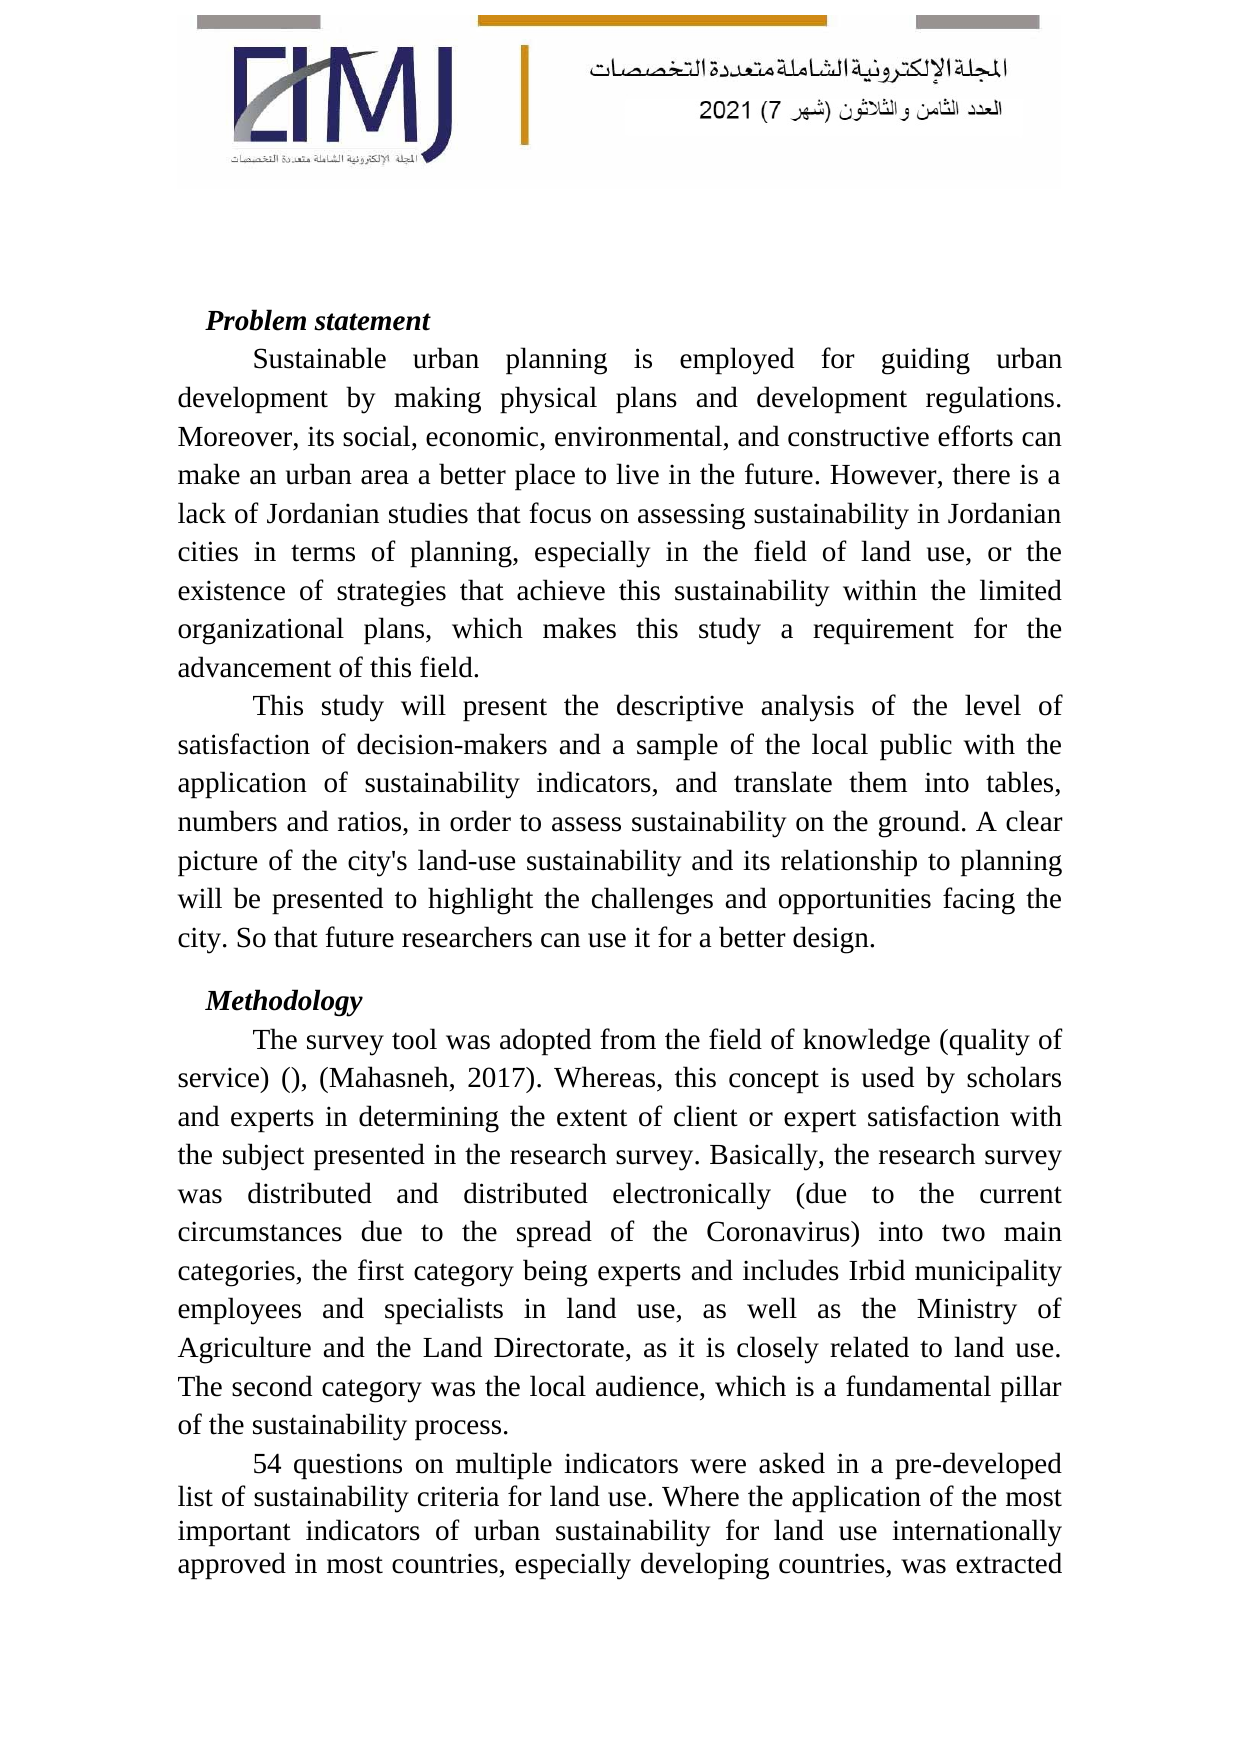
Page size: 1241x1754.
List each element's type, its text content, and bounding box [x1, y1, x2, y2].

text The survey tool was adopted from the field of knowledge (quality of service) (), (Mahasneh, 2017). Whereas, this concept is used by scholars and experts in determining the extent of client or expert satisfaction with the subject presented in the research survey. Basically, the research survey was distributed and distributed electronically (due to the current circumstances due to the spread of the Coronavirus) into two main categories, the first category being experts and includes Irbid municipality employees and specialists in land use, as well as the Ministry of Agriculture and the Land Directorate, as it is closely related to land use. The second category was the local audience, which is a fundamental pillar of the sustainability process. [177, 1022, 1063, 1441]
text Problem statement [205, 303, 1044, 337]
text Sustainable urban planning is employed for guiding urban development by making physical plans and development regulations. Moreover, its social, economic, environmental, and constructive efforts can make an urban area a better place to live in the future. However, there is a lack of Jordanian studies that focus on assessing sustainability in Jordanian cities in terms of planning, especially in the field of land use, or the existence of strategies that achieve this sustainability within the limited organizational plans, which makes this study a requirement for the advancement of this field. [177, 342, 1063, 683]
picture [177, 15, 1062, 189]
text Methodology [205, 983, 1044, 1017]
text This study will present the descriptive analysis of the level of satisfaction of decision-makers and a sample of the local public with the application of sustainability indicators, and translate them into tables, numbers and ratios, in order to assess sustainability on the ground. A clear picture of the city's land-use sustainability and its relationship to planning will be presented to highlight the challenges and opportunities facing the city. So that future researchers can use it for a better design. [177, 688, 1063, 953]
